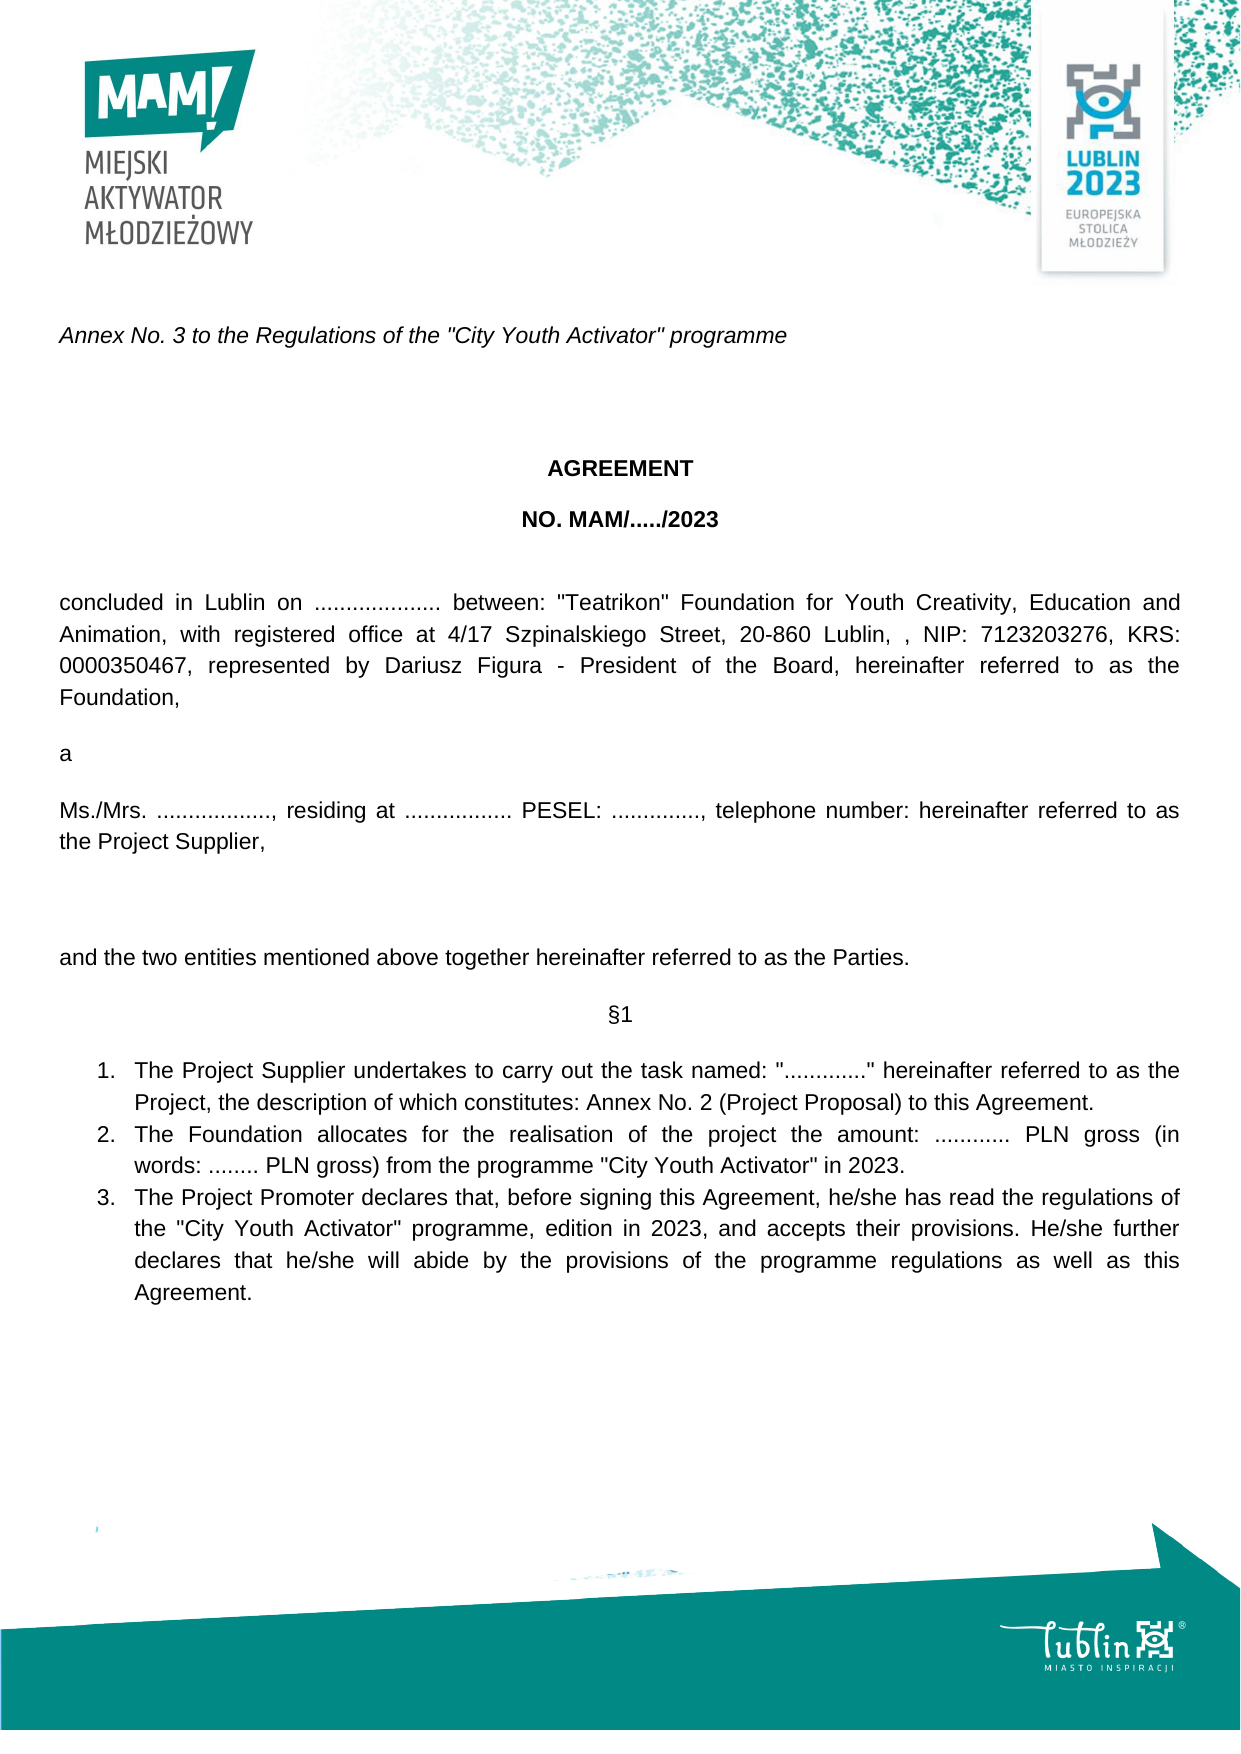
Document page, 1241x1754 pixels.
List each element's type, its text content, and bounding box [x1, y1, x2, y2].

text AGREEMENT [59, 455, 1181, 481]
text concluded in Lublin on .................... between: "Teatrikon" Foundation for Youth Creativity, Education and Animation, with registered office at 4/17 Szpinalskiego Street, 20-860 Lublin, , NIP: 7123203276, KRS: 0000350467, represented by Dariusz Figura - President of the Board, hereinafter referred to as the Foundation, [59, 589, 1181, 710]
text a [59, 740, 1181, 767]
text Annex No. 3 to the Regulations of the "City Youth Activator" programme [59, 322, 1015, 349]
text §1 [59, 1001, 1181, 1027]
text Ms./Mrs. .................., residing at ................. PESEL: .............., telephone number: hereinafter referred to as the Project Supplier, [59, 797, 1181, 855]
text NO. MAM/...../2023 [59, 506, 1181, 532]
text and the two entities mentioned above together hereinafter referred to as the Parties. [59, 944, 1181, 971]
picture [0, 1519, 1241, 1730]
list The Foundation allocates for the realisation of the project the amount: ............ PLN gross (in words: ........ PLN gross) from the programme "City Youth Activator" in 2023. [97, 1121, 1181, 1178]
list The Project Supplier undertakes to carry out the task named: "............." hereinafter referred to as the Project, the description of which constitutes: Annex No. 2 (Project Proposal) to this Agreement. [97, 1057, 1181, 1115]
list The Project Promoter declares that, before signing this Agreement, he/she has read the regulations of the "City Youth Activator" programme, edition in 2023, and accepts their provisions. He/she further declares that he/she will abide by the provisions of the programme regulations as well as this Agreement. [97, 1184, 1181, 1305]
picture [0, 0, 1241, 294]
